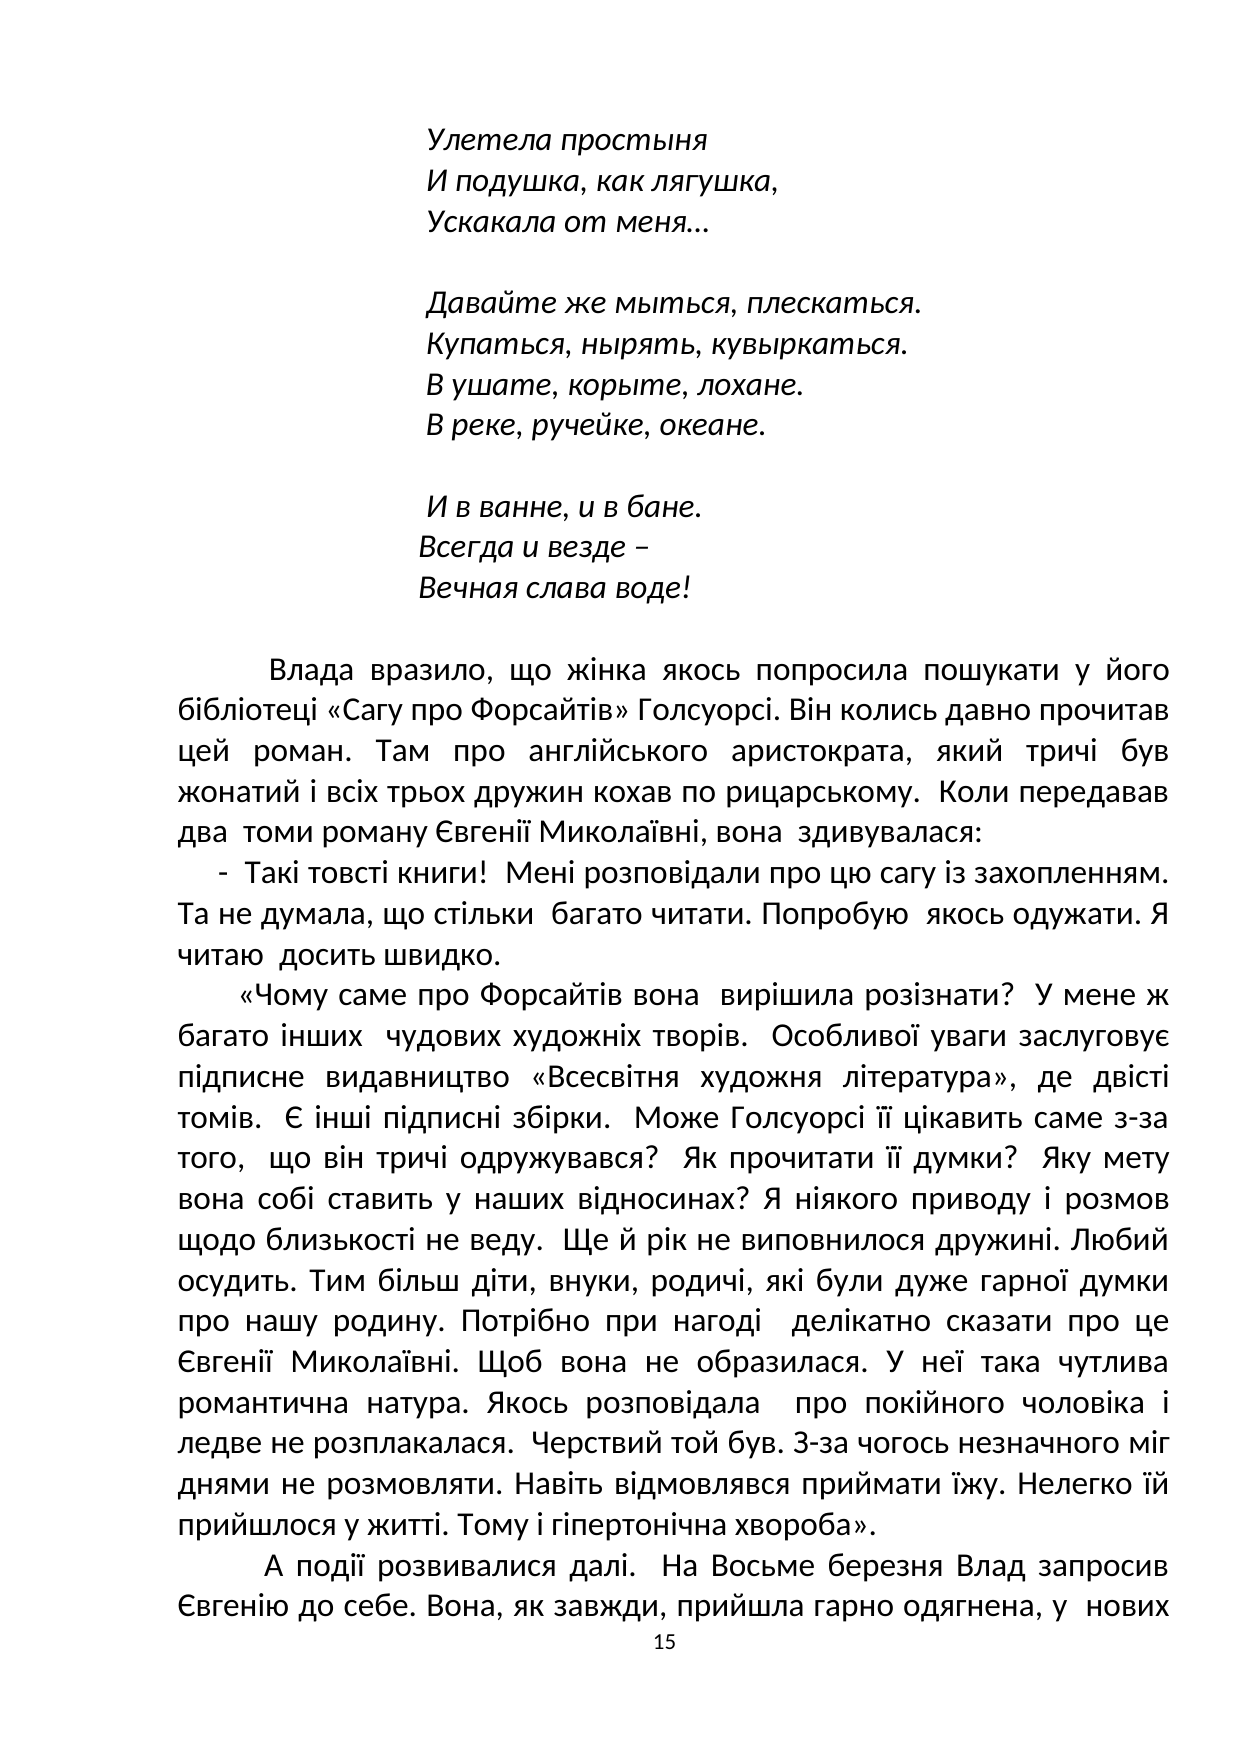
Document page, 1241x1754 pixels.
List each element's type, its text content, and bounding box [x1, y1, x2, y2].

text Купаться, нырять, кувыркаться. [177, 322, 1171, 362]
text Вечная слава воде! [177, 566, 1171, 607]
text Всегда и везде – [177, 525, 1171, 566]
text «Чому саме про Форсайтів вона вирішила розізнати? У мене ж багато інших чудових художніх творів. Особливої уваги заслуговує підписне видавництво «Всесвітня художня література», де двісті томів. Є інші підписні збірки. Може Голсуорсі її цікавить саме з-за того, що він тричі одружувався? Як прочитати її думки? Яку мету вона собі ставить у наших відносинах? Я ніякого приводу і розмов щодо близькості не веду. Ще й рік не виповнилося дружині. Любий осудить. Тим більш діти, внуки, родичі, які були дуже гарної думки про нашу родину. Потрібно при нагоді делікатно сказати про це Євгенії Миколаївні. Щоб вона не образилася. У неї така чутлива романтична натура. Якось розповідала про покійного чоловіка і ледве не розплакалася. Черствий той був. З-за чогось незначного міг днями не розмовляти. Навіть відмовлявся приймати їжу. Нелегко їй прийшлося у житті. Тому і гіпертонічна хвороба». [177, 973, 1171, 1544]
text - Такі товсті книги! Мені розповідали про цю сагу із захопленням. Та не думала, що стільки багато читати. Попробую якось одужати. Я читаю досить швидко. [177, 851, 1171, 973]
text Ускакала от меня… [177, 199, 1171, 240]
text Улетела простыня [177, 118, 1171, 159]
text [177, 1544, 1171, 1625]
text Давайте же мыться, плескаться. [177, 281, 1171, 322]
text В реке, ручейке, океане. [177, 403, 1171, 444]
text И подушка, как лягушка, [177, 159, 1171, 199]
text И в ванне, и в бане. [177, 485, 1171, 525]
text В ушате, корыте, лохане. [177, 362, 1171, 403]
text Влада вразило, що жінка якось попросила пошукати у його бібліотеці «Сагу про Форсайтів» Голсуорсі. Він колись давно прочитав цей роман. Там про англійського аристократа, який тричі був жонатий і всіх трьох дружин кохав по рицарському. Коли передавав два томи роману Євгенії Миколаївні, вона здивувалася: [177, 648, 1171, 851]
